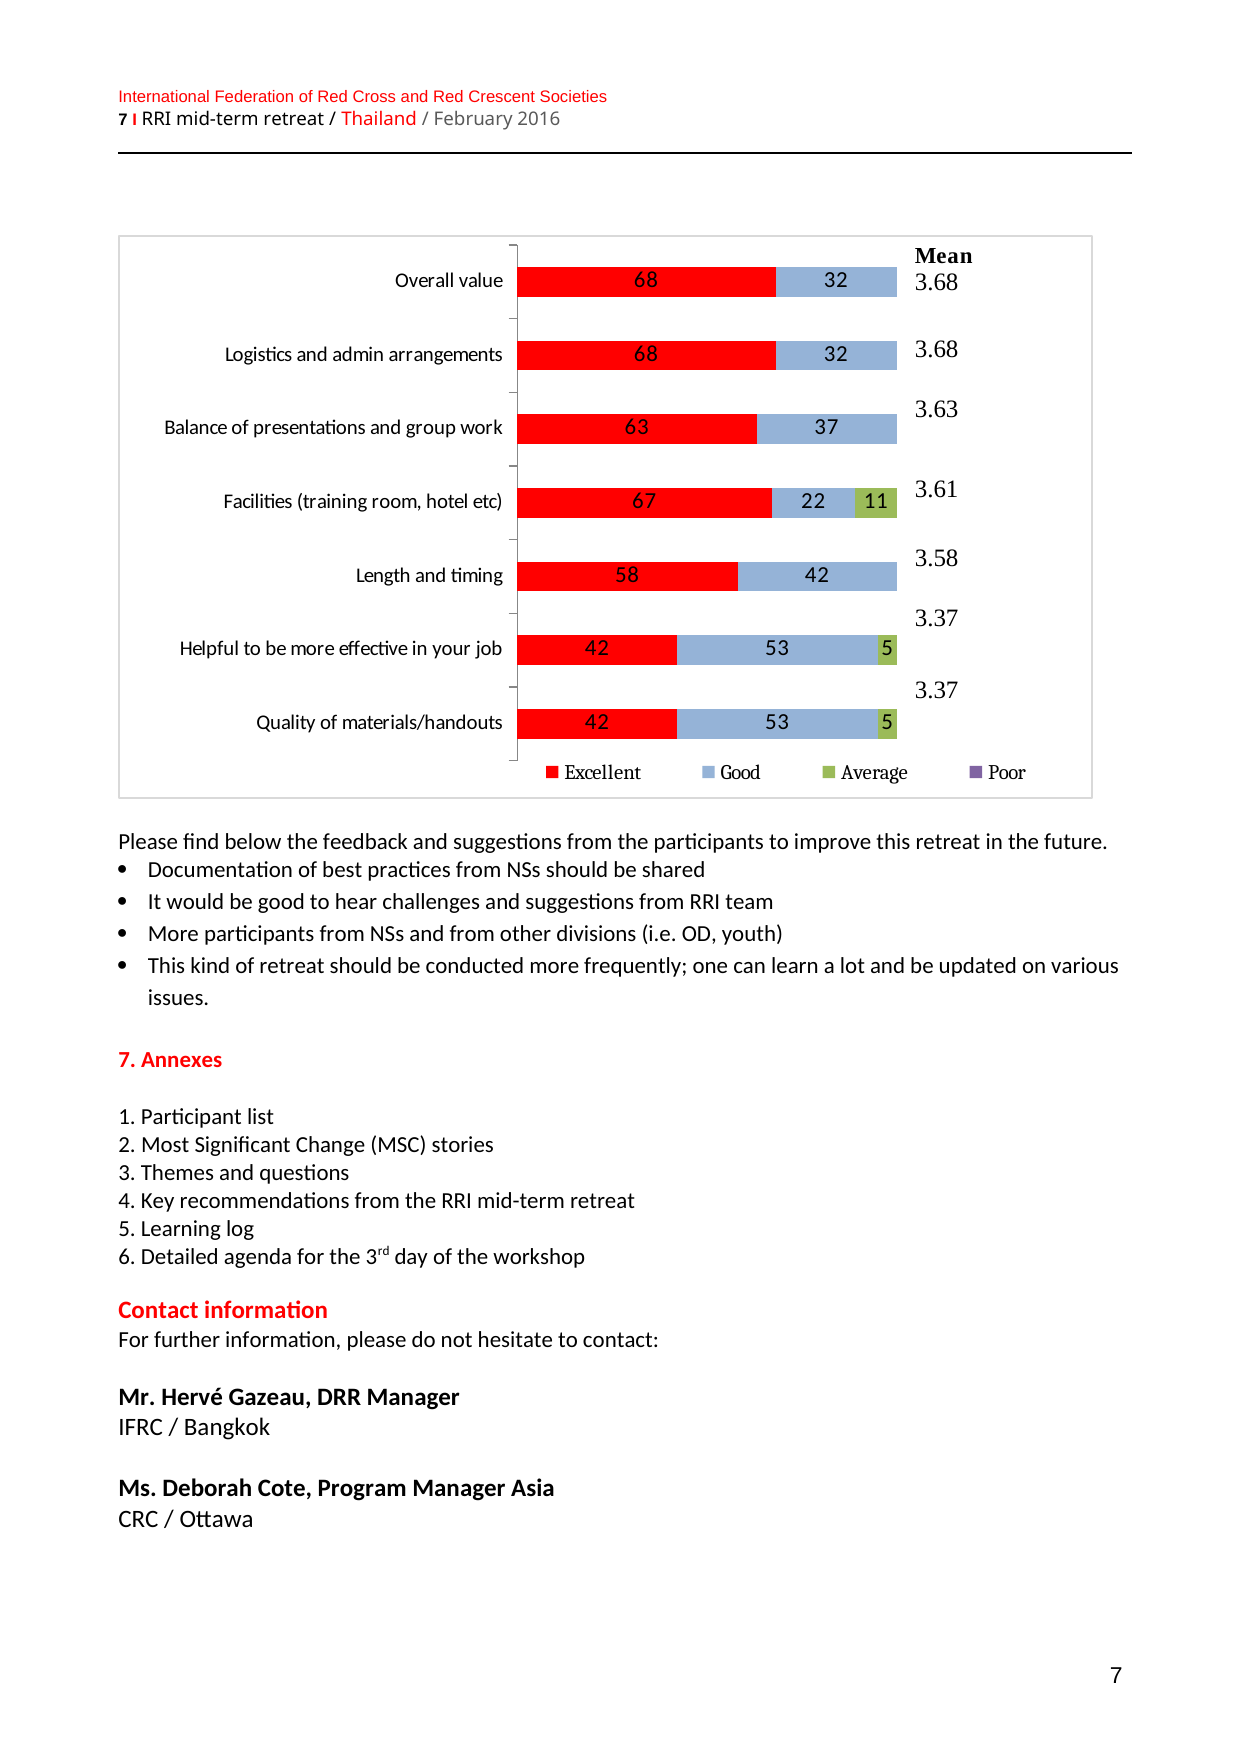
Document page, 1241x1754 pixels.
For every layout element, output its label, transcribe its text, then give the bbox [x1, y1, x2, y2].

text 6. Detailed agenda for the 3rd day of the workshop [118, 1242, 1122, 1270]
text CRC / Ottawa [118, 1503, 1122, 1533]
text 4. Key recommendations from the RRI mid-term retreat [118, 1186, 1122, 1214]
list It would be good to hear challenges and suggestions from RRI team [118, 887, 1122, 915]
list This kind of retreat should be conducted more frequently; one can learn a lot and be updated on various issues. [118, 951, 1122, 1012]
text Please find below the feedback and suggestions from the participants to improve this retreat in the future. [118, 827, 1122, 855]
text 3. Themes and questions [118, 1158, 1122, 1186]
text Ms. Deborah Cote, Program Manager Asia [118, 1472, 1122, 1503]
list Documentation of best practices from NSs should be shared [118, 855, 1122, 883]
text For further information, please do not hesitate to contact: [118, 1325, 1122, 1353]
list More participants from NSs and from other divisions (i.e. OD, youth) [118, 919, 1122, 947]
text IFRC / Bangkok [118, 1411, 1122, 1442]
text 5. Learning log [118, 1214, 1122, 1242]
text Mr. Hervé Gazeau, DRR Manager [118, 1381, 1122, 1411]
text 1. Participant list [118, 1102, 1122, 1130]
text 2. Most Significant Change (MSC) stories [118, 1130, 1122, 1158]
text Contact information [118, 1294, 1122, 1325]
text 7. Annexes [118, 1045, 1122, 1073]
